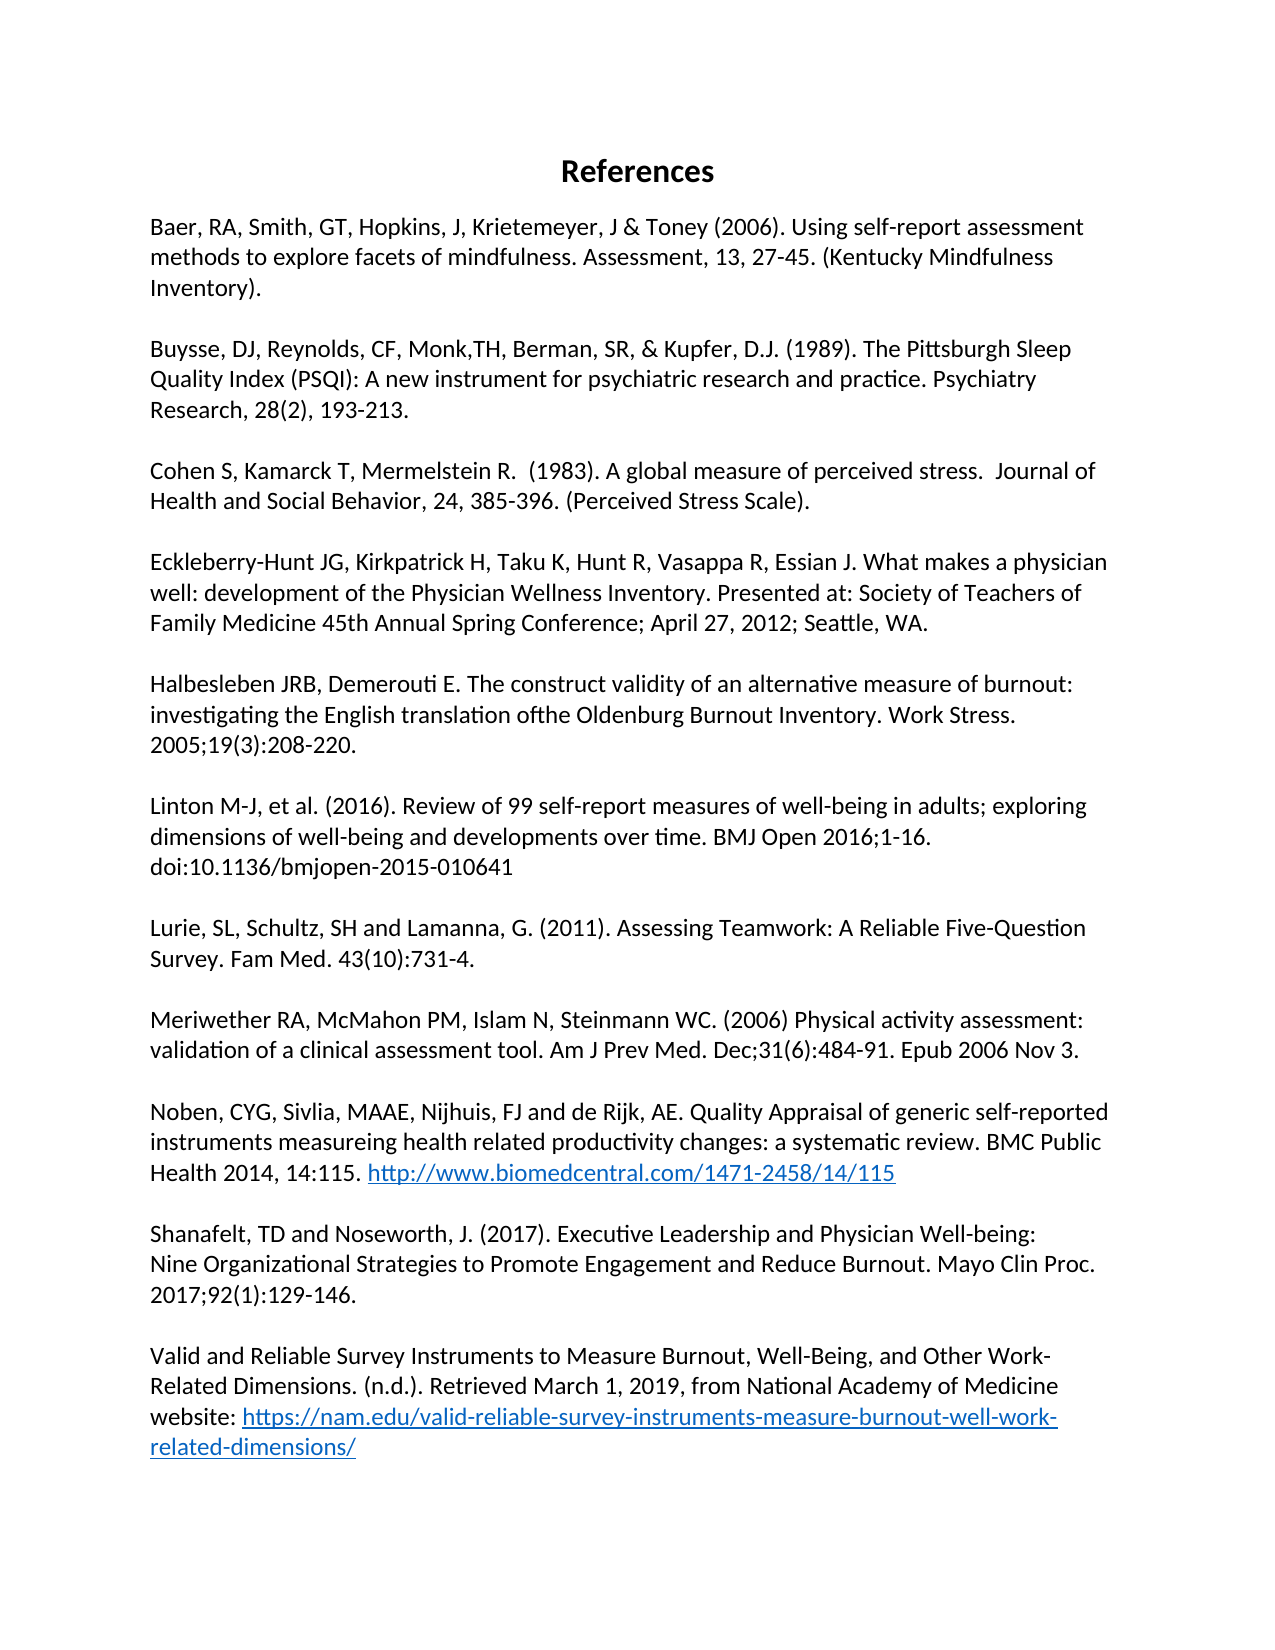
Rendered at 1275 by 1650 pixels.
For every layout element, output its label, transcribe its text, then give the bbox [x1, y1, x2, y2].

text References [150, 150, 1125, 191]
text Buysse, DJ, Reynolds, CF, Monk,TH, Berman, SR, & Kupfer, D.J. (1989). The Pittsburgh Sleep Quality Index (PSQI): A new instrument for psychiatric research and practice. Psychiatry Research, 28(2), 193-213. [150, 333, 1125, 424]
text Nine Organizational Strategies to Promote Engagement and Reduce Burnout. Mayo Clin Proc. 2017;92(1):129-146. [150, 1248, 1125, 1309]
text Cohen S, Kamarck T, Mermelstein R. (1983). A global measure of perceived stress. Journal of Health and Social Behavior, 24, 385-396. (Perceived Stress Scale). [150, 455, 1125, 516]
text Linton M-J, et al. (2016). Review of 99 self-report measures of well-being in adults; exploring dimensions of well-being and developments over time. BMJ Open 2016;1-16. doi:10.1136/bmjopen-2015-010641 [150, 791, 1125, 882]
text Eckleberry-Hunt JG, Kirkpatrick H, Taku K, Hunt R, Vasappa R, Essian J. What makes a physician well: development of the Physician Wellness Inventory. Presented at: Society of Teachers of Family Medicine 45th Annual Spring Conference; April 27, 2012; Seattle, WA. [150, 546, 1125, 638]
text Lurie, SL, Schultz, SH and Lamanna, G. (2011). Assessing Teamwork: A Reliable Five-Question Survey. Fam Med. 43(10):731-4. [150, 913, 1125, 974]
text Valid and Reliable Survey Instruments to Measure Burnout, Well-Being, and Other Work-Related Dimensions. (n.d.). Retrieved March 1, 2019, from National Academy of Medicine website: https://nam.edu/valid-reliable-survey-instruments-measure-burnout-well-work-related-dimensions/ [150, 1340, 1125, 1462]
text Baer, RA, Smith, GT, Hopkins, J, Krietemeyer, J & Toney (2006). Using self-report assessment methods to explore facets of mindfulness. Assessment, 13, 27-45. (Kentucky Mindfulness Inventory). [150, 211, 1125, 302]
text Meriwether RA, McMahon PM, Islam N, Steinmann WC. (2006) Physical activity assessment: validation of a clinical assessment tool. Am J Prev Med. Dec;31(6):484-91. Epub 2006 Nov 3. [150, 1004, 1125, 1065]
text Shanafelt, TD and Noseworth, J. (2017). Executive Leadership and Physician Well-being: [150, 1218, 1125, 1248]
text Halbesleben JRB, Demerouti E. The construct validity of an alternative measure of burnout: investigating the English translation ofthe Oldenburg Burnout Inventory. Work Stress. 2005;19(3):208-220. [150, 668, 1125, 760]
text Noben, CYG, Sivlia, MAAE, Nijhuis, FJ and de Rijk, AE. Quality Appraisal of generic self-reported instruments measureing health related productivity changes: a systematic review. BMC Public Health 2014, 14:115. http://www.biomedcentral.com/1471-2458/14/115 [150, 1096, 1125, 1187]
